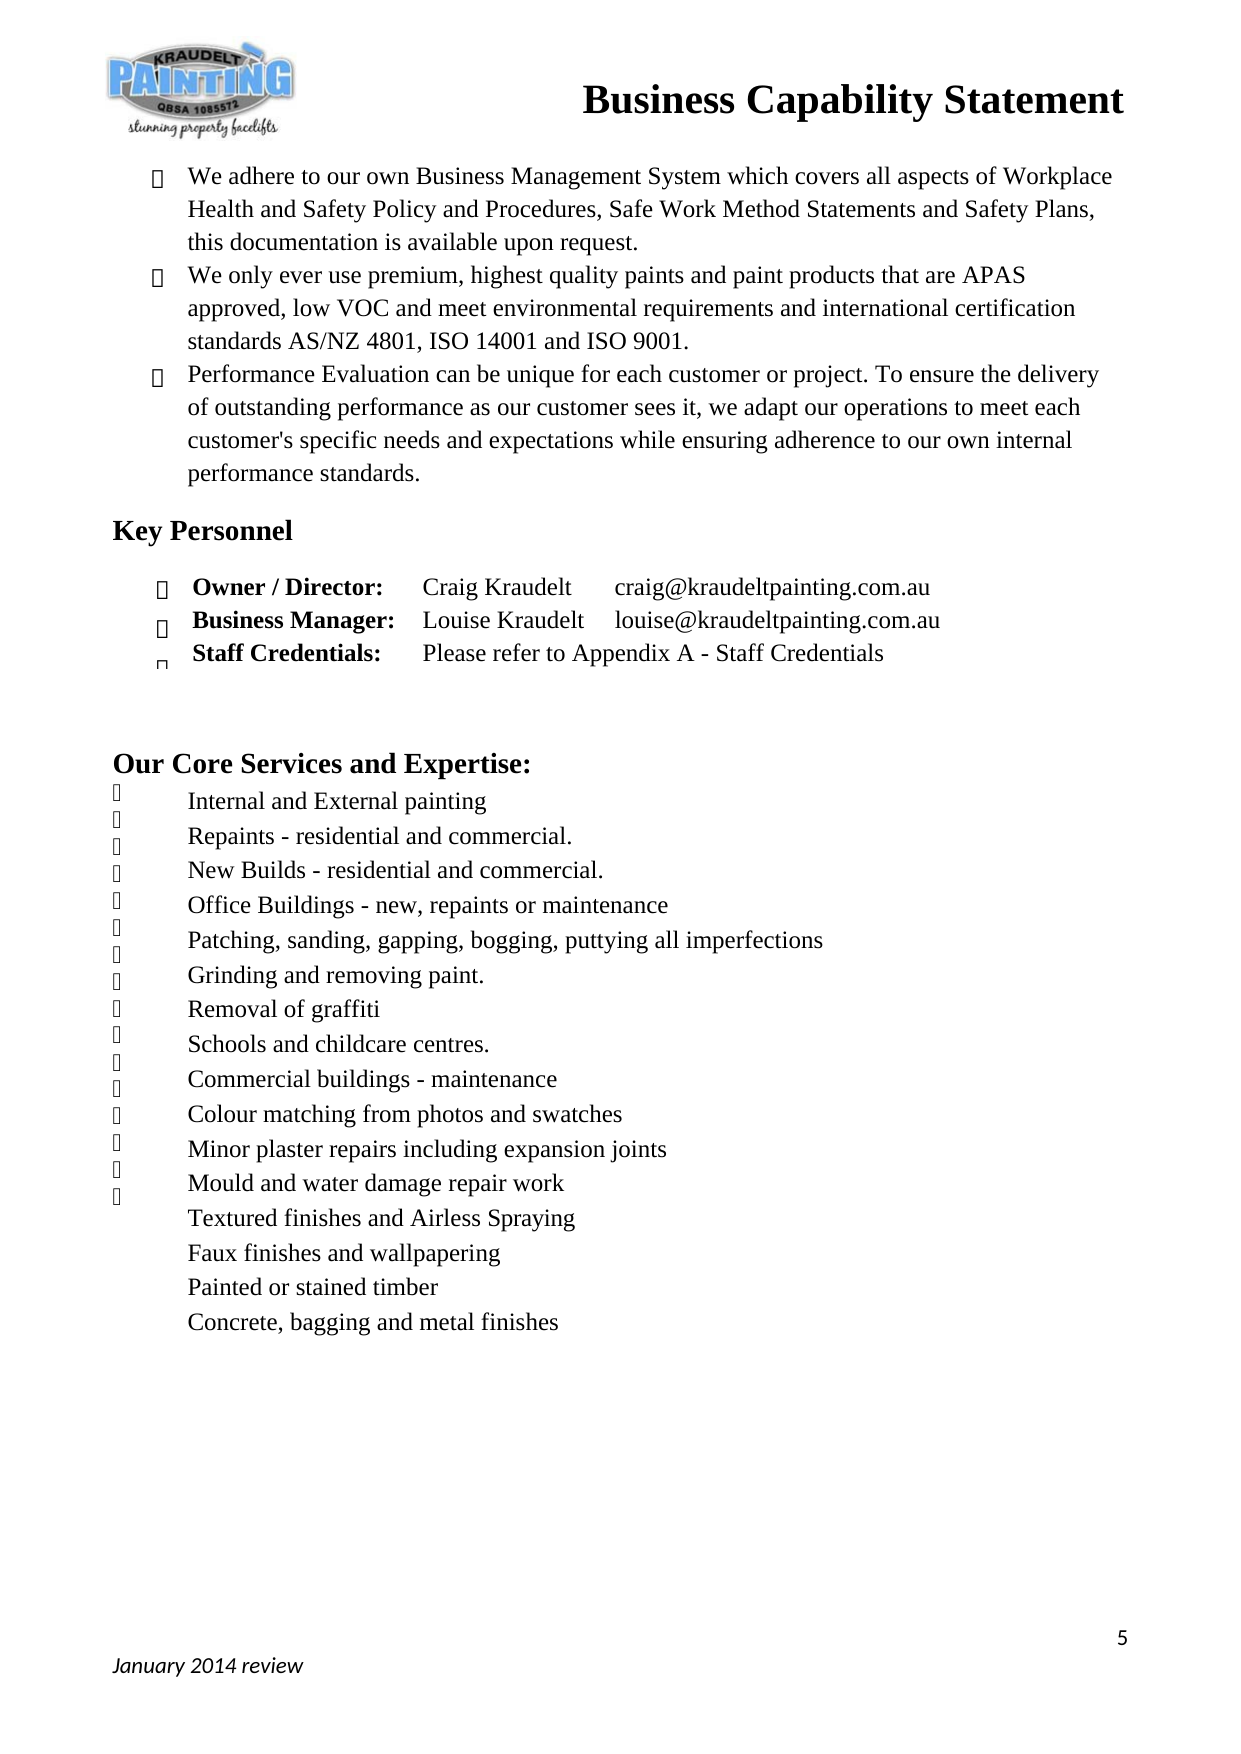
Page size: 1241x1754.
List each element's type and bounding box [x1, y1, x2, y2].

picture [104, 36, 297, 141]
